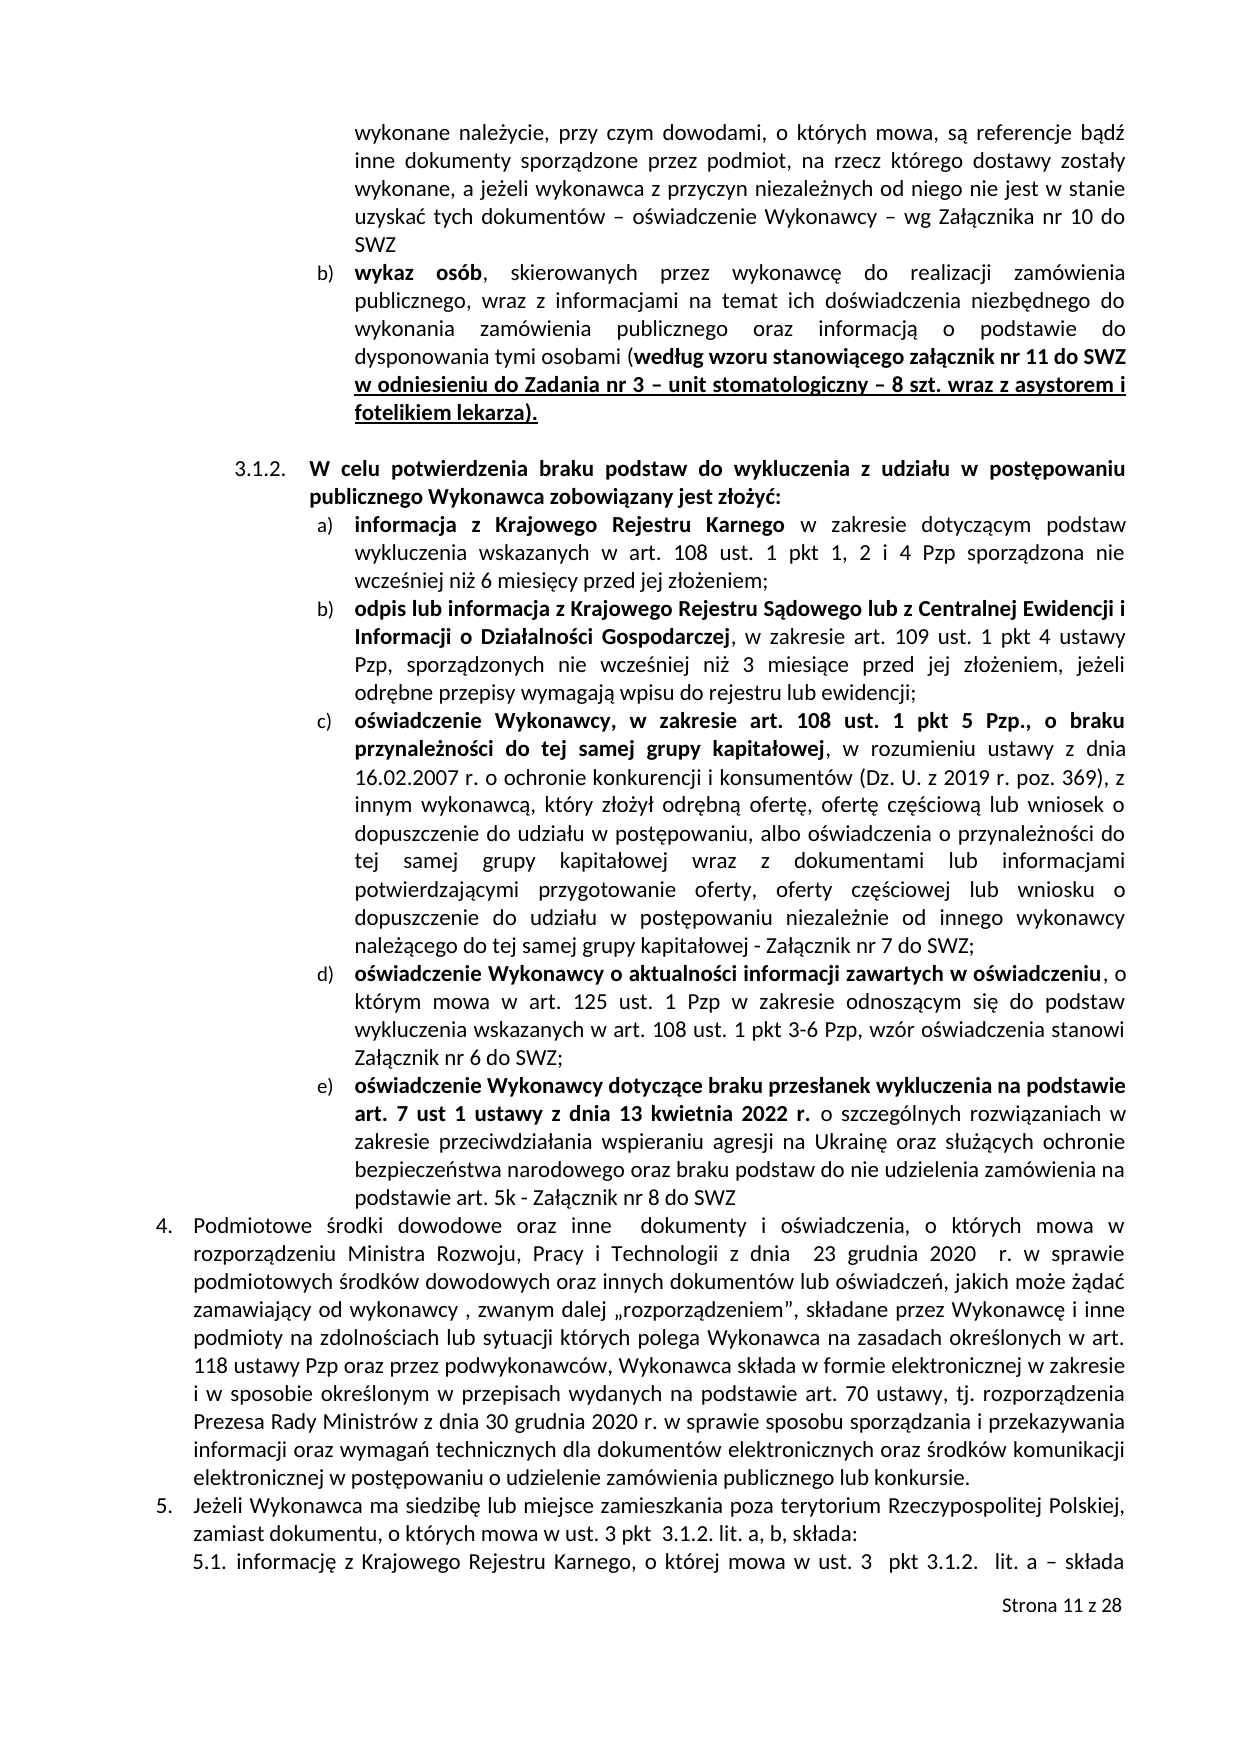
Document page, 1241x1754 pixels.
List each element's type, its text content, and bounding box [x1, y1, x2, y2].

list wykaz osób, skierowanych przez wykonawcę do realizacji zamówienia publicznego, wraz z informacjami na temat ich doświadczenia niezbędnego do wykonania zamówienia publicznego oraz informacją o podstawie do dysponowania tymi osobami (według wzoru stanowiącego załącznik nr 11 do SWZ w odniesieniu do Zadania nr 3 – unit stomatologiczny – 8 szt. wraz z asystorem i fotelikiem lekarza). [317, 258, 1127, 426]
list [317, 118, 1127, 258]
list informacja z Krajowego Rejestru Karnego w zakresie dotyczącym podstaw wykluczenia wskazanych w art. 108 ust. 1 pkt 1, 2 i 4 Pzp sporządzona nie wcześniej niż 6 miesięcy przed jej złożeniem; [317, 510, 1127, 594]
list oświadczenie Wykonawcy dotyczące braku przesłanek wykluczenia na podstawie art. 7 ust 1 ustawy z dnia 13 kwietnia 2022 r. o szczególnych rozwiązaniach w zakresie przeciwdziałania wspieraniu agresji na Ukrainę oraz służących ochronie bezpieczeństwa narodowego oraz braku podstaw do nie udzielenia zamówienia na podstawie art. 5k - Załącznik nr 8 do SWZ [317, 1071, 1127, 1211]
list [192, 1547, 1127, 1575]
list Podmiotowe środki dowodowe oraz inne dokumenty i oświadczenia, o których mowa w rozporządzeniu Ministra Rozwoju, Pracy i Technologii z dnia 23 grudnia 2020 r. w sprawie podmiotowych środków dowodowych oraz innych dokumentów lub oświadczeń, jakich może żądać zamawiający od wykonawcy , zwanym dalej „rozporządzeniem”, składane przez Wykonawcę i inne podmioty na zdolnościach lub sytuacji których polega Wykonawca na zasadach określonych w art. 118 ustawy Pzp oraz przez podwykonawców, Wykonawca składa w formie elektronicznej w zakresie i w sposobie określonym w przepisach wydanych na podstawie art. 70 ustawy, tj. rozporządzenia Prezesa Rady Ministrów z dnia 30 grudnia 2020 r. w sprawie sposobu sporządzania i przekazywania informacji oraz wymagań technicznych dla dokumentów elektronicznych oraz środków komunikacji elektronicznej w postępowaniu o udzielenie zamówienia publicznego lub konkursie. [156, 1211, 1127, 1491]
list odpis lub informacja z Krajowego Rejestru Sądowego lub z Centralnej Ewidencji i Informacji o Działalności Gospodarczej, w zakresie art. 109 ust. 1 pkt 4 ustawy Pzp, sporządzonych nie wcześniej niż 3 miesiące przed jej złożeniem, jeżeli odrębne przepisy wymagają wpisu do rejestru lub ewidencji; [317, 594, 1127, 707]
list W celu potwierdzenia braku podstaw do wykluczenia z udziału w postępowaniu publicznego Wykonawca zobowiązany jest złożyć: [234, 454, 1127, 510]
list Jeżeli Wykonawca ma siedzibę lub miejsce zamieszkania poza terytorium Rzeczypospolitej Polskiej, zamiast dokumentu, o których mowa w ust. 3 pkt 3.1.2. lit. a, b, składa: [156, 1491, 1127, 1547]
list oświadczenie Wykonawcy, w zakresie art. 108 ust. 1 pkt 5 Pzp., o braku przynależności do tej samej grupy kapitałowej, w rozumieniu ustawy z dnia 16.02.2007 r. o ochronie konkurencji i konsumentów (Dz. U. z 2019 r. poz. 369), z innym wykonawcą, który złożył odrębną ofertę, ofertę częściową lub wniosek o dopuszczenie do udziału w postępowaniu, albo oświadczenia o przynależności do tej samej grupy kapitałowej wraz z dokumentami lub informacjami potwierdzającymi przygotowanie oferty, oferty częściowej lub wniosku o dopuszczenie do udziału w postępowaniu niezależnie od innego wykonawcy należącego do tej samej grupy kapitałowej - Załącznik nr 7 do SWZ; [317, 707, 1127, 959]
list oświadczenie Wykonawcy o aktualności informacji zawartych w oświadczeniu, o którym mowa w art. 125 ust. 1 Pzp w zakresie odnoszącym się do podstaw wykluczenia wskazanych w art. 108 ust. 1 pkt 3-6 Pzp, wzór oświadczenia stanowi Załącznik nr 6 do SWZ; [317, 959, 1127, 1071]
